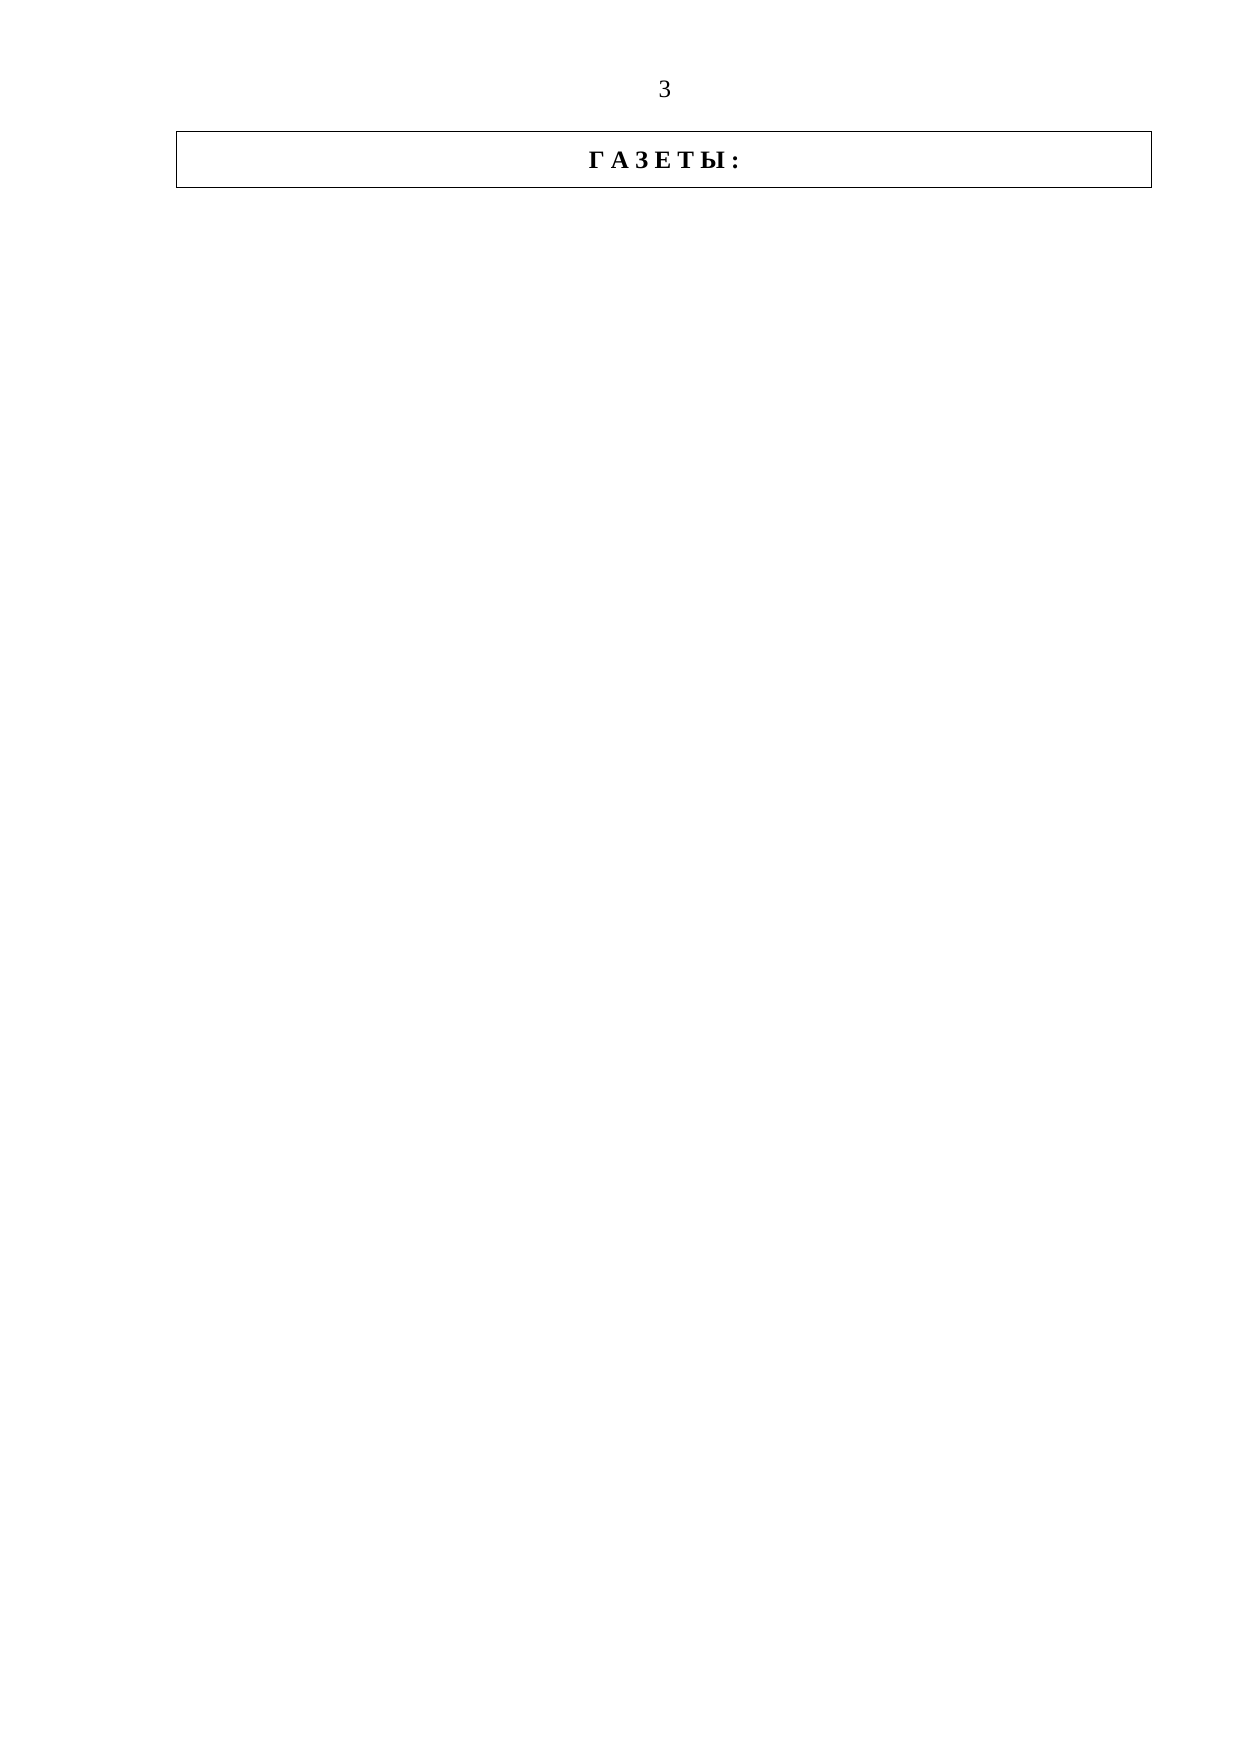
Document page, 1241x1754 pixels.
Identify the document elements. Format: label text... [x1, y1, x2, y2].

table_header Г А З Е Т Ы : [177, 132, 1151, 187]
